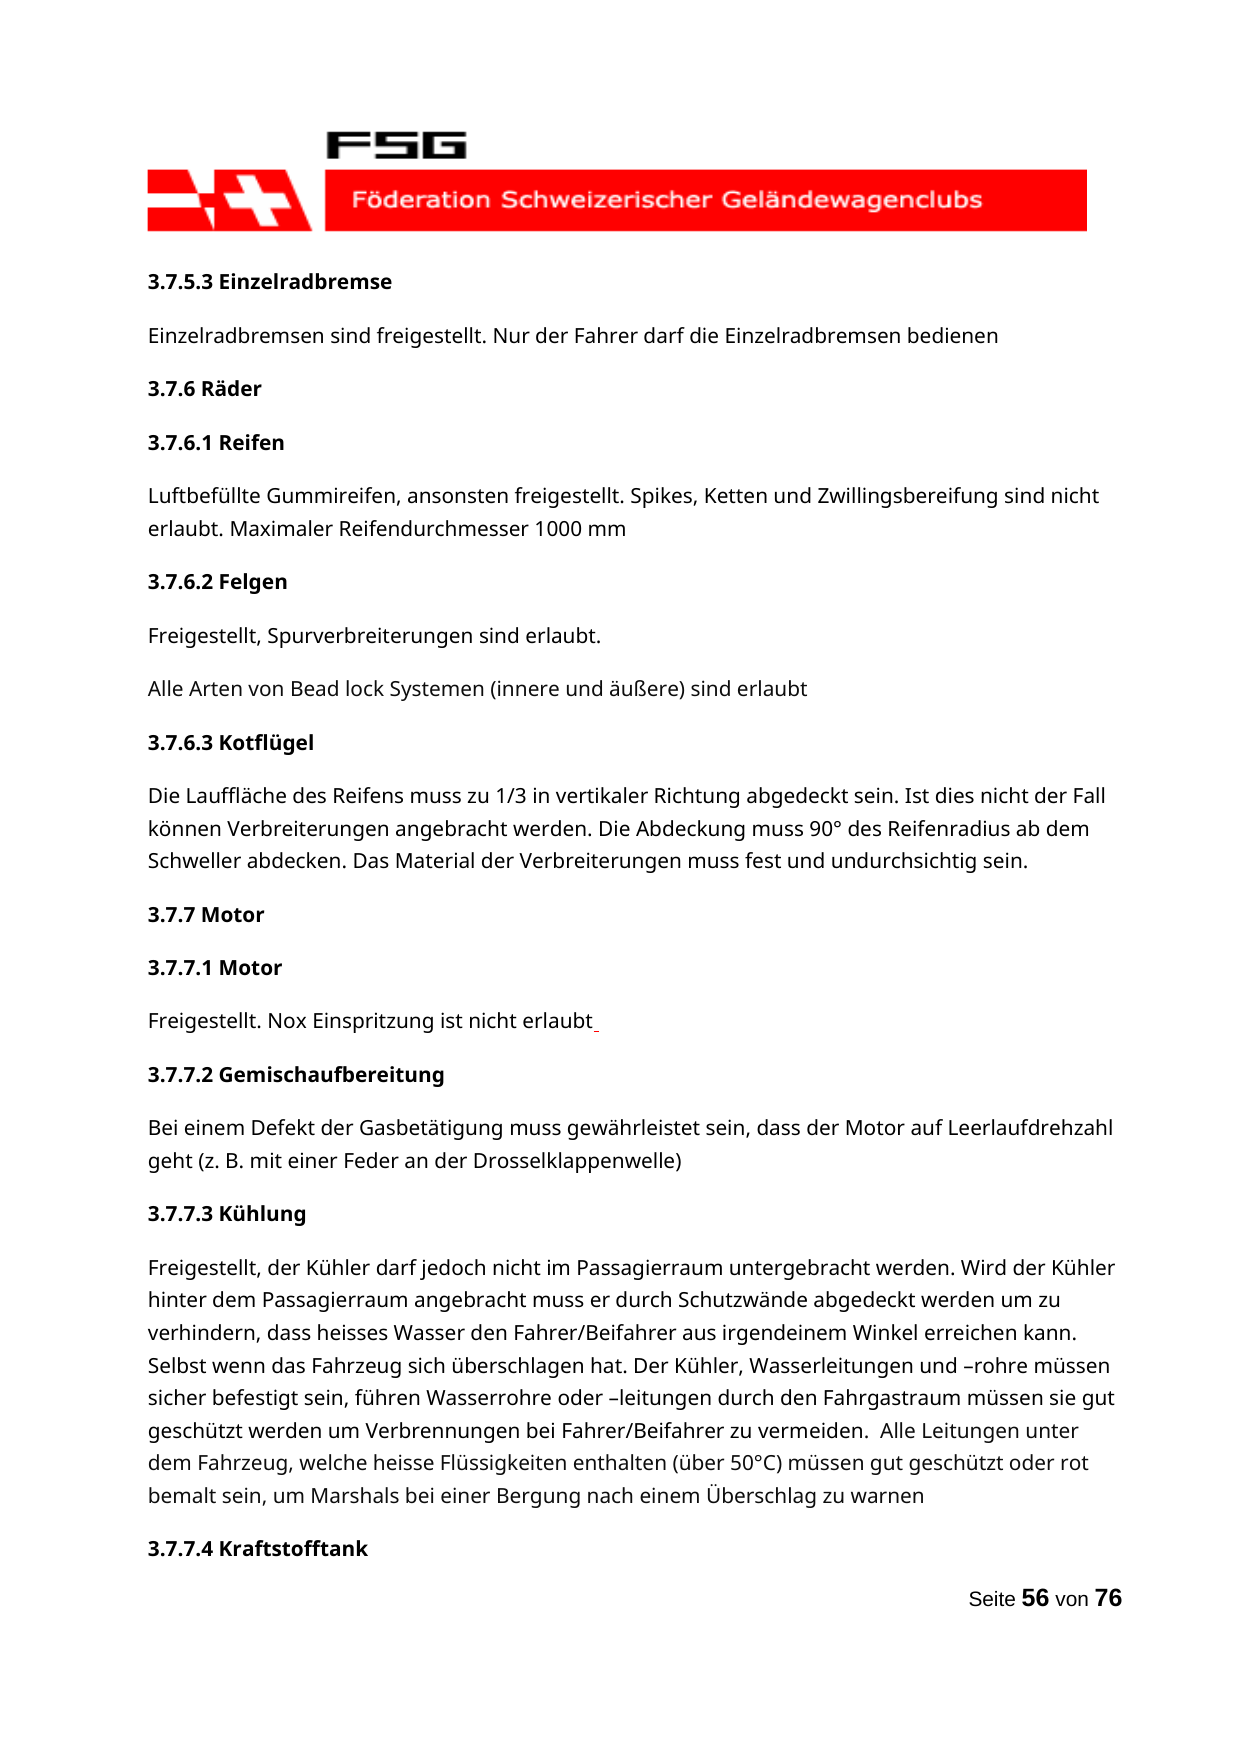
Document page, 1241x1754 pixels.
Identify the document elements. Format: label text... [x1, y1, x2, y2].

text 3.7.7.2 Gemischaufbereitung [148, 1060, 1122, 1088]
text Alle Arten von Bead lock Systemen (innere und äußere) sind erlaubt [148, 674, 1122, 703]
text Freigestellt. Nox Einspritzung ist nicht erlaubt [148, 1007, 1122, 1035]
text Freigestellt, Spurverbreiterungen sind erlaubt. [148, 621, 1122, 649]
text Bei einem Defekt der Gasbetätigung muss gewährleistet sein, dass der Motor auf Leerlaufdrehzahl geht (z. B. mit einer Feder an der Drosselklappenwelle) [148, 1113, 1122, 1174]
text 3.7.5.3 Einzelradbremse [148, 267, 1122, 296]
text Einzelradbremsen sind freigestellt. Nur der Fahrer darf die Einzelradbremsen bedienen [148, 321, 1122, 349]
text 3.7.6 Räder [148, 374, 1122, 403]
picture [147, 118, 1087, 244]
text 3.7.6.2 Felgen [148, 567, 1122, 596]
text Freigestellt, der Kühler darf jedoch nicht im Passagierraum untergebracht werden. Wird der Kühler hinter dem Passagierraum angebracht muss er durch Schutzwände abgedeckt werden um zu verhindern, dass heisses Wasser den Fahrer/Beifahrer aus irgendeinem Winkel erreichen kann. Selbst wenn das Fahrzeug sich überschlagen hat. Der Kühler, Wasserleitungen und –rohre müssen sicher befestigt sein, führen Wasserrohre oder –leitungen durch den Fahrgastraum müssen sie gut geschützt werden um Verbrennungen bei Fahrer/Beifahrer zu vermeiden. Alle Leitungen unter dem Fahrzeug, welche heisse Flüssigkeiten enthalten (über 50°C) müssen gut geschützt oder rot bemalt sein, um Marshals bei einer Bergung nach einem Überschlag zu warnen [148, 1253, 1122, 1509]
text Luftbefüllte Gummireifen, ansonsten freigestellt. Spikes, Ketten und Zwillingsbereifung sind nicht erlaubt. Maximaler Reifendurchmesser 1000 mm [148, 481, 1122, 542]
text 3.7.6.1 Reifen [148, 428, 1122, 456]
text Die Lauffläche des Reifens muss zu 1/3 in vertikaler Richtung abgedeckt sein. Ist dies nicht der Fall können Verbreiterungen angebracht werden. Die Abdeckung muss 90° des Reifenradius ab dem Schweller abdecken. Das Material der Verbreiterungen muss fest und undurchsichtig sein. [148, 781, 1122, 875]
text 3.7.7.1 Motor [148, 953, 1122, 982]
text 3.7.7.4 Kraftstofftank [148, 1534, 1122, 1563]
text 3.7.6.3 Kotflügel [148, 728, 1122, 756]
text 3.7.7 Motor [148, 900, 1122, 928]
text 3.7.7.3 Kühlung [148, 1199, 1122, 1228]
